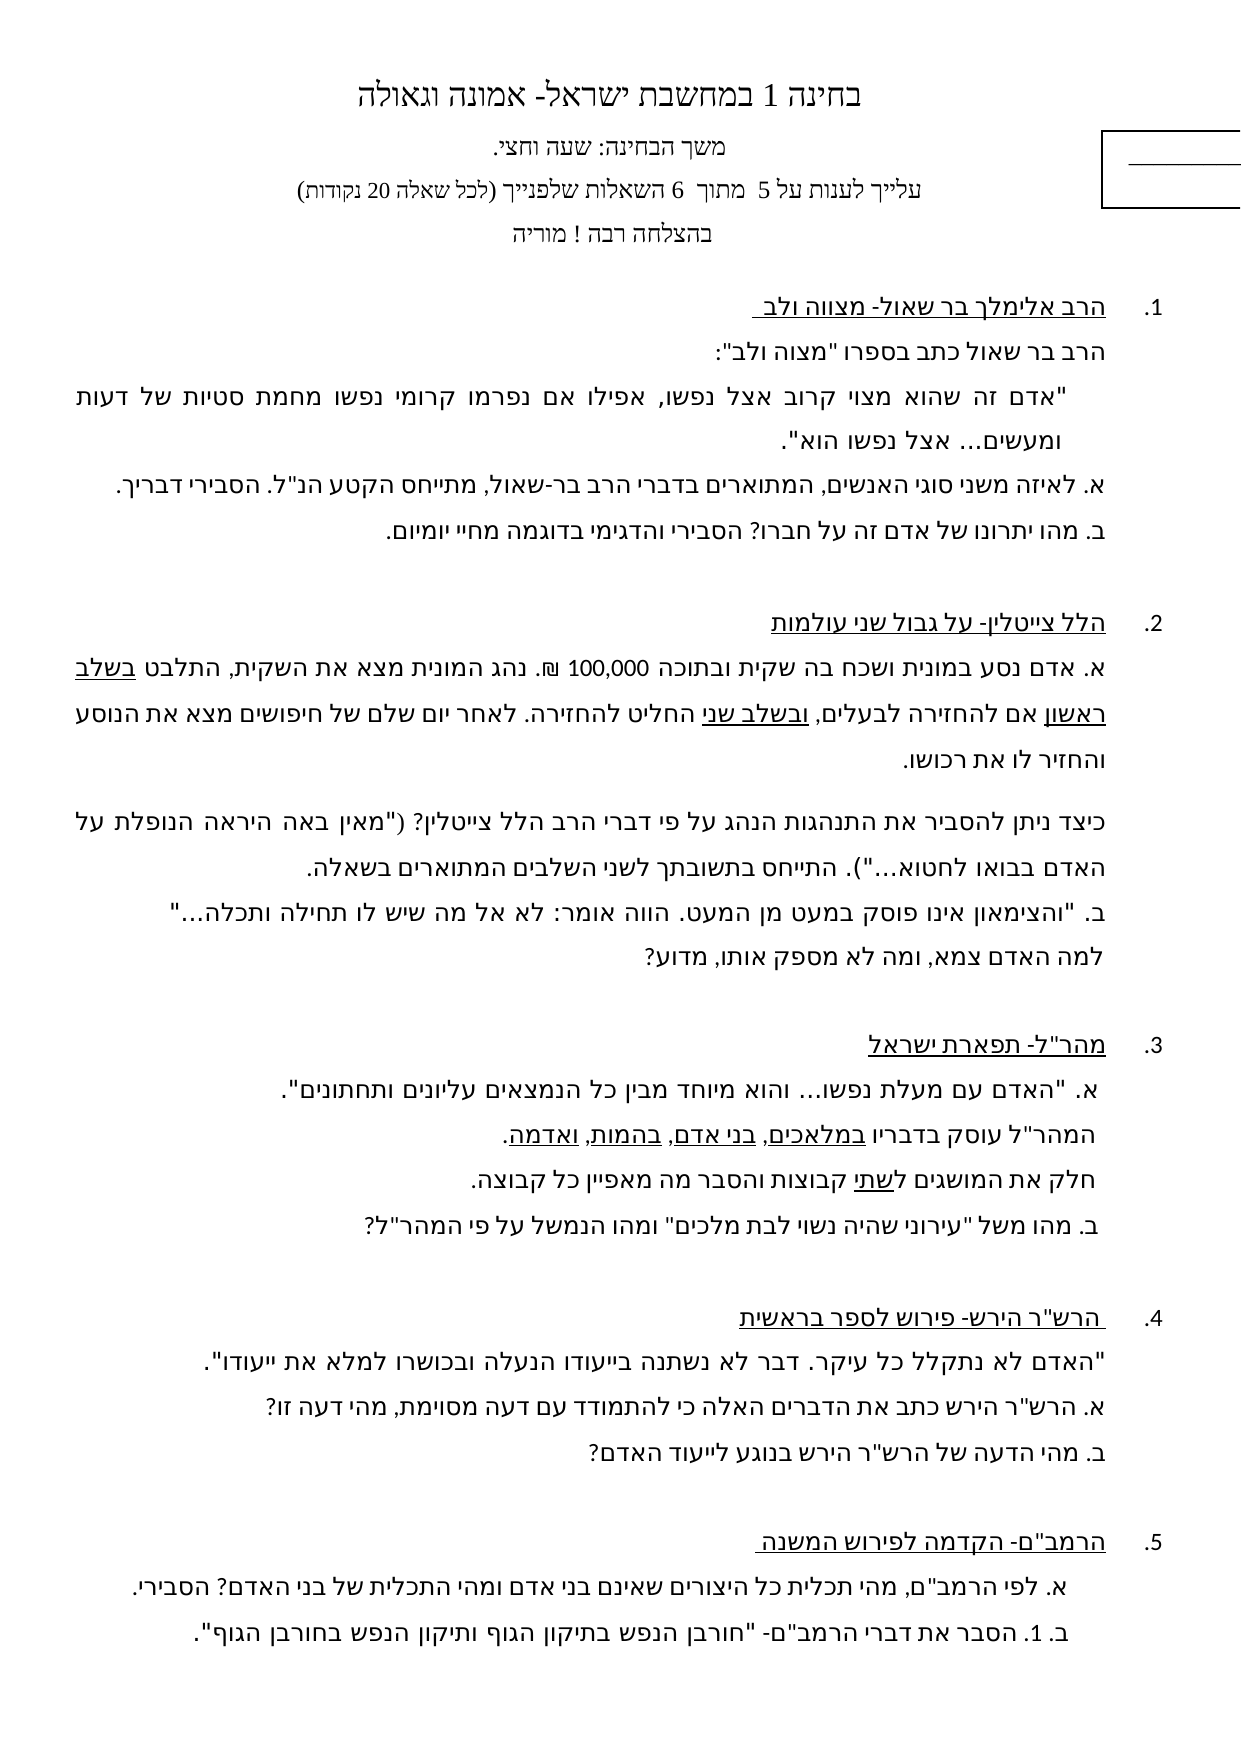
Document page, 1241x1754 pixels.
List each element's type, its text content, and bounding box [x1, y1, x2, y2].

text "אדם זה שהוא מצוי קרוב אצל נפשו, אפילו אם נפרמו קרומי נפשו מחמת סטיות של דעות ומעשים... אצל נפשו הוא". [75, 382, 1137, 455]
text למה האדם צמא, ומה לא מספק אותו, מדוע? [75, 942, 1144, 972]
text ב. מהי הדעה של הרש"ר הירש בנוגע לייעוד האדם? [75, 1437, 1106, 1467]
text עלייך לענות על 5 מתוך 6 השאלות שלפנייך (לכל שאלה 20 נקודות) [75, 176, 1101, 204]
text "האדם לא נתקלל כל עיקר. דבר לא נשתנה בייעודו הנעלה ובכושרו למלא את ייעודו". [75, 1347, 1106, 1377]
text א. אדם נסע במונית ושכח בה שקית ובתוכה 100,000 ₪. נהג המונית מצא את השקית, התלבט בשלב ראשון אם להחזירה לבעלים, ובשלב שני החליט להחזירה. לאחר יום שלם של חיפושים מצא את הנוסע והחזיר לו את רכושו. [75, 652, 1106, 774]
text ב. מהו יתרונו של אדם זה על חברו? הסבירי והדגימי בדוגמה מחיי יומיום. [75, 515, 1106, 546]
text ב. 1. הסבר את דברי הרמב"ם- "חורבן הנפש בתיקון הגוף ותיקון הנפש בחורבן הגוף". [75, 1617, 1069, 1648]
text ב. "והצימאון אינו פוסק במעט מן המעט. הווה אומר: לא אל מה שיש לו תחילה ותכלה..." [75, 898, 1106, 927]
list הרמב"ם- הקדמה לפירוש המשנה [75, 1526, 1144, 1556]
text משך הבחינה: שעה וחצי. [75, 132, 1101, 161]
text כיצד ניתן להסביר את התנהגות הנהג על פי דברי הרב הלל צייטלין? ("מאין באה היראה הנופלת על האדם בבואו לחטוא..."). התייחס בתשובתך לשני השלבים המתוארים בשאלה. [75, 806, 1106, 883]
text המהר"ל עוסק בדבריו במלאכים, בני אדם, בהמות, ואדמה. [75, 1119, 1096, 1149]
text חלק את המושגים לשתי קבוצות והסבר מה מאפיין כל קבוצה. [75, 1164, 1096, 1195]
text ב. מהו משל "עירוני שהיה נשוי לבת מלכים" ומהו הנמשל על פי המהר"ל? [75, 1210, 1099, 1241]
text א. הרש"ר הירש כתב את הדברים האלה כי להתמודד עם דעה מסוימת, מהי דעה זו? [75, 1391, 1106, 1422]
text בחינה 1 במחשבת ישראל- אמונה וגאולה [75, 75, 1144, 113]
text א. לאיזה משני סוגי האנשים, המתוארים בדברי הרב בר-שאול, מתייחס הקטע הנ"ל. הסבירי דבריך. [75, 469, 1106, 500]
text הרב בר שאול כתב בספרו "מצוה ולב": [75, 336, 1144, 367]
list הלל צייטלין- על גבול שני עולמות [75, 607, 1144, 637]
list הרש"ר הירש- פירוש לספר בראשית [75, 1302, 1144, 1332]
text בהצלחה רבה ! מוריה [75, 219, 1144, 247]
text א. לפי הרמב"ם, מהי תכלית כל היצורים שאינם בני אדם ומהי התכלית של בני האדם? הסבירי. [75, 1571, 1069, 1602]
text א. "האדם עם מעלת נפשו... והוא מיוחד מבין כל הנמצאים עליונים ותחתונים". [75, 1075, 1099, 1104]
list הרב אלימלך בר שאול- מצווה ולב [75, 291, 1144, 321]
list מהר"ל- תפארת ישראל [75, 1029, 1144, 1060]
